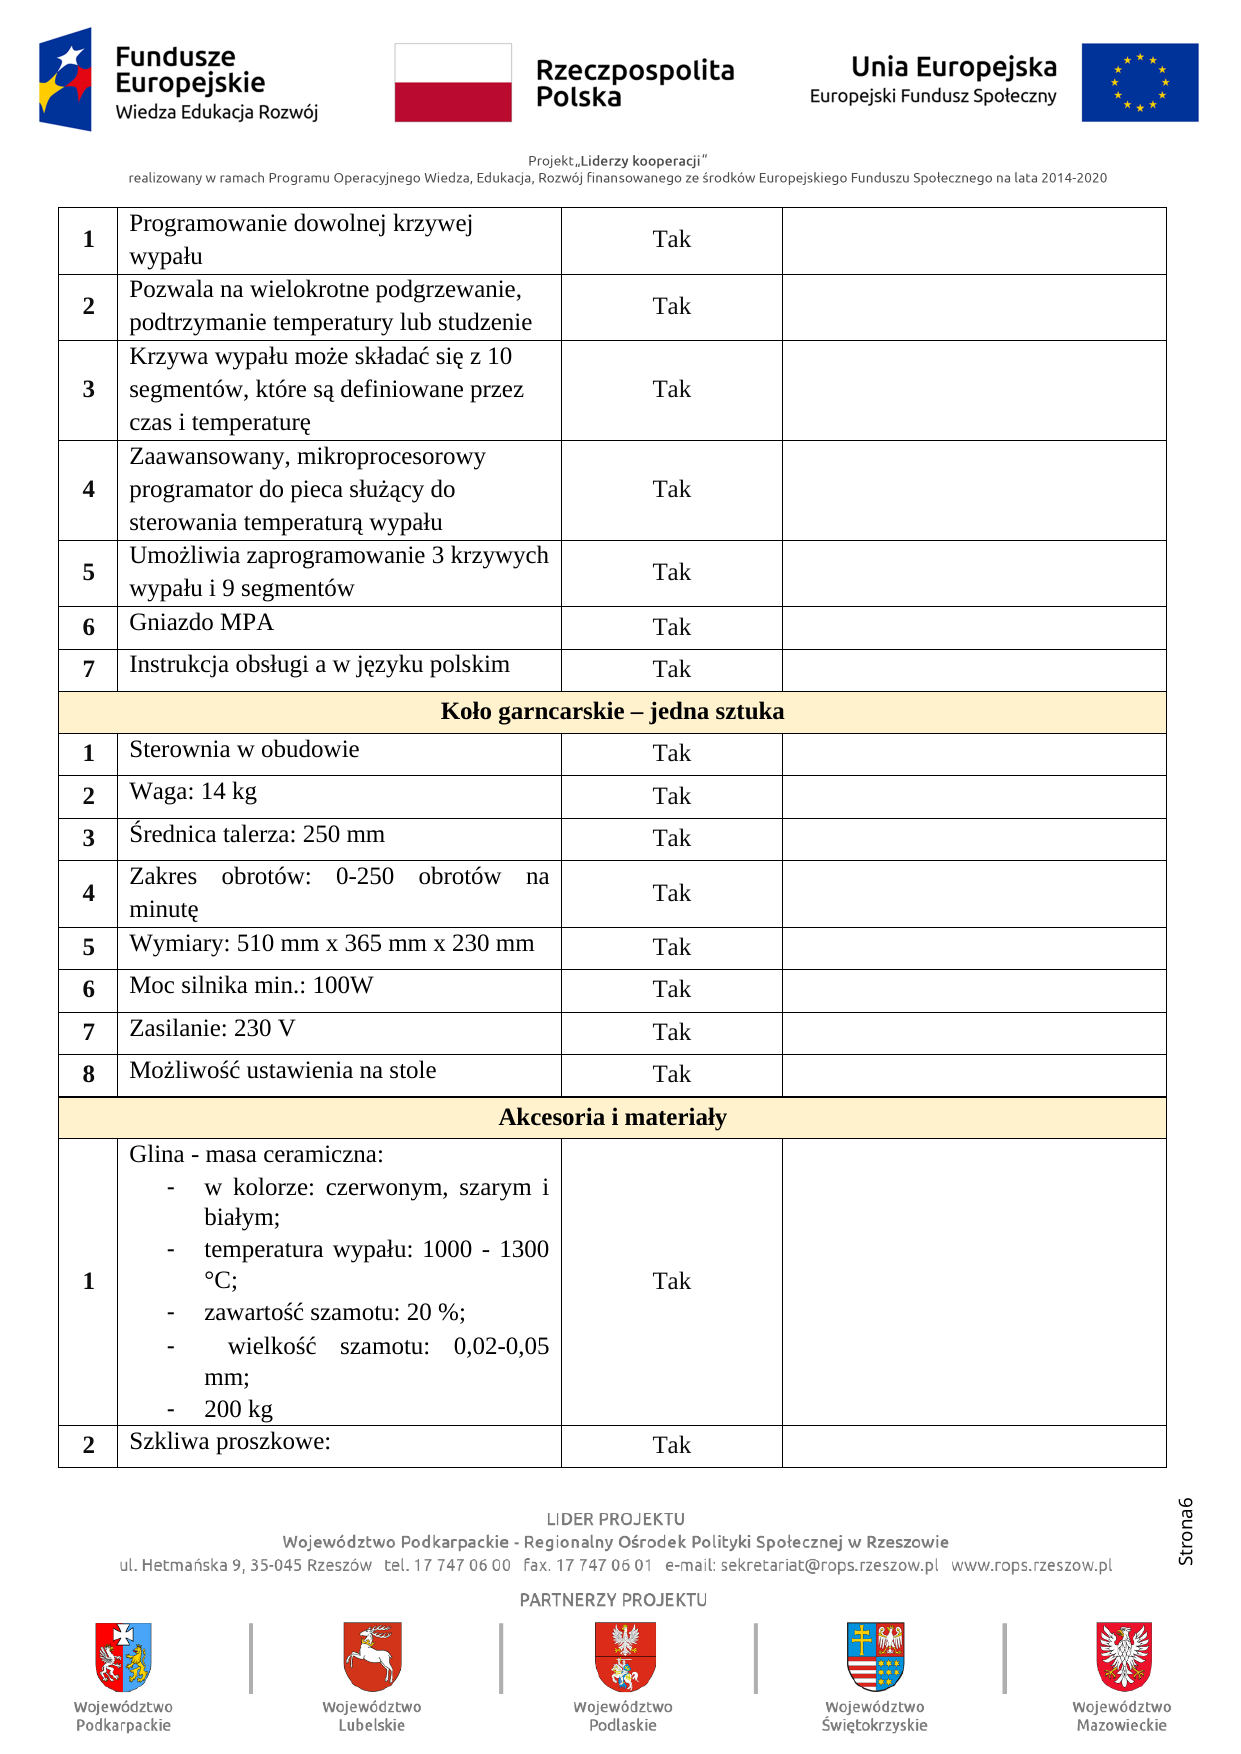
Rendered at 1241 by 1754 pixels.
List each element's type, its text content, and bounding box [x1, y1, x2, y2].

table_cell Średnica talerza: 250 mm [118, 819, 561, 860]
table_cell Tak [562, 861, 782, 927]
table_cell Sterownia w obudowie [118, 734, 561, 775]
table_cell [783, 928, 1166, 969]
table_cell Zaawansowany, mikroprocesorowy programator do pieca służący do sterowania temperaturą wypału [118, 441, 561, 539]
table_cell Tak [562, 819, 782, 860]
table_cell 3 [59, 819, 117, 860]
table_cell Tak [562, 208, 782, 273]
table_cell Programowanie dowolnej krzywej wypału [118, 208, 561, 273]
table_cell 7 [59, 650, 117, 691]
table_cell Zakres obrotów: 0-250 obrotów na minutę [118, 861, 561, 927]
table_cell 2 [59, 1426, 117, 1467]
table_cell 4 [59, 861, 117, 927]
table_cell [783, 1055, 1166, 1096]
table_cell [783, 541, 1166, 606]
table_cell Tak [562, 1013, 782, 1054]
table_cell [783, 341, 1166, 440]
table_cell Umożliwia zaprogramowanie 3 krzywych wypału i 9 segmentów [118, 541, 561, 606]
table_cell [783, 275, 1166, 340]
table_cell Zasilanie: 230 V [118, 1013, 561, 1054]
table_cell 6 [59, 607, 117, 648]
table_cell 2 [59, 776, 117, 818]
table_cell Tak [562, 541, 782, 606]
table_cell Koło garncarskie – jedna sztuka [59, 692, 1166, 733]
table_cell [783, 650, 1166, 691]
table_cell Tak [562, 341, 782, 440]
table_cell Instrukcja obsługi a w języku polskim [118, 650, 561, 691]
table_cell Tak [562, 776, 782, 818]
table_cell Tak [562, 970, 782, 1012]
table_cell Tak [562, 1139, 782, 1425]
table_cell Tak [562, 607, 782, 648]
table_cell [783, 819, 1166, 860]
table_cell 1 [59, 208, 117, 273]
table_cell [783, 208, 1166, 273]
table_cell Akcesoria i materiały [59, 1098, 1166, 1138]
table_cell [783, 1426, 1166, 1467]
table_cell Pozwala na wielokrotne podgrzewanie, podtrzymanie temperatury lub studzenie [118, 275, 561, 340]
table_cell 8 [59, 1055, 117, 1096]
table_cell Tak [562, 1055, 782, 1096]
table_cell Tak [562, 650, 782, 691]
table_cell [783, 607, 1166, 648]
table_cell 1 [59, 1139, 117, 1425]
table_cell Moc silnika min.: 100W [118, 970, 561, 1012]
table_cell [783, 776, 1166, 818]
table_cell Wymiary: 510 mm x 365 mm x 230 mm [118, 928, 561, 969]
table_cell [783, 970, 1166, 1012]
table_cell Szkliwa proszkowe: zróżnicowane kolorystycznie (ok. 15 kolorów) 15 kg [118, 1426, 561, 1467]
table_cell [783, 1013, 1166, 1054]
picture [6, 1498, 1241, 1754]
table_cell 5 [59, 541, 117, 606]
table_cell [783, 734, 1166, 775]
table_cell 5 [59, 928, 117, 969]
table_cell Tak [562, 441, 782, 539]
table_cell 4 [59, 441, 117, 539]
table_cell 6 [59, 970, 117, 1012]
table_cell Tak [562, 1426, 782, 1467]
table_cell Waga: 14 kg [118, 776, 561, 818]
table_cell 1 [59, 734, 117, 775]
table_cell Krzywa wypału może składać się z 10 segmentów, które są definiowane przez czas i temperaturę [118, 341, 561, 440]
table_cell Możliwość ustawienia na stole [118, 1055, 561, 1096]
table_cell [783, 1139, 1166, 1425]
table_cell 2 [59, 275, 117, 340]
table_cell 3 [59, 341, 117, 440]
table_cell [783, 861, 1166, 927]
table_cell Tak [562, 928, 782, 969]
table_cell Tak [562, 275, 782, 340]
table_cell Gniazdo MPA [118, 607, 561, 648]
table_cell 7 [59, 1013, 117, 1054]
table_cell [783, 441, 1166, 539]
picture [0, 5, 1239, 210]
table_cell Glina - masa ceramiczna: w kolorze: czerwonym, szarym i białym; temperatura wypału: 1000 - 1300 °C; zawartość szamotu: 20 %; wielkość szamotu: 0,02-0,05 mm; 200 kg [118, 1139, 561, 1425]
table_cell Tak [562, 734, 782, 775]
